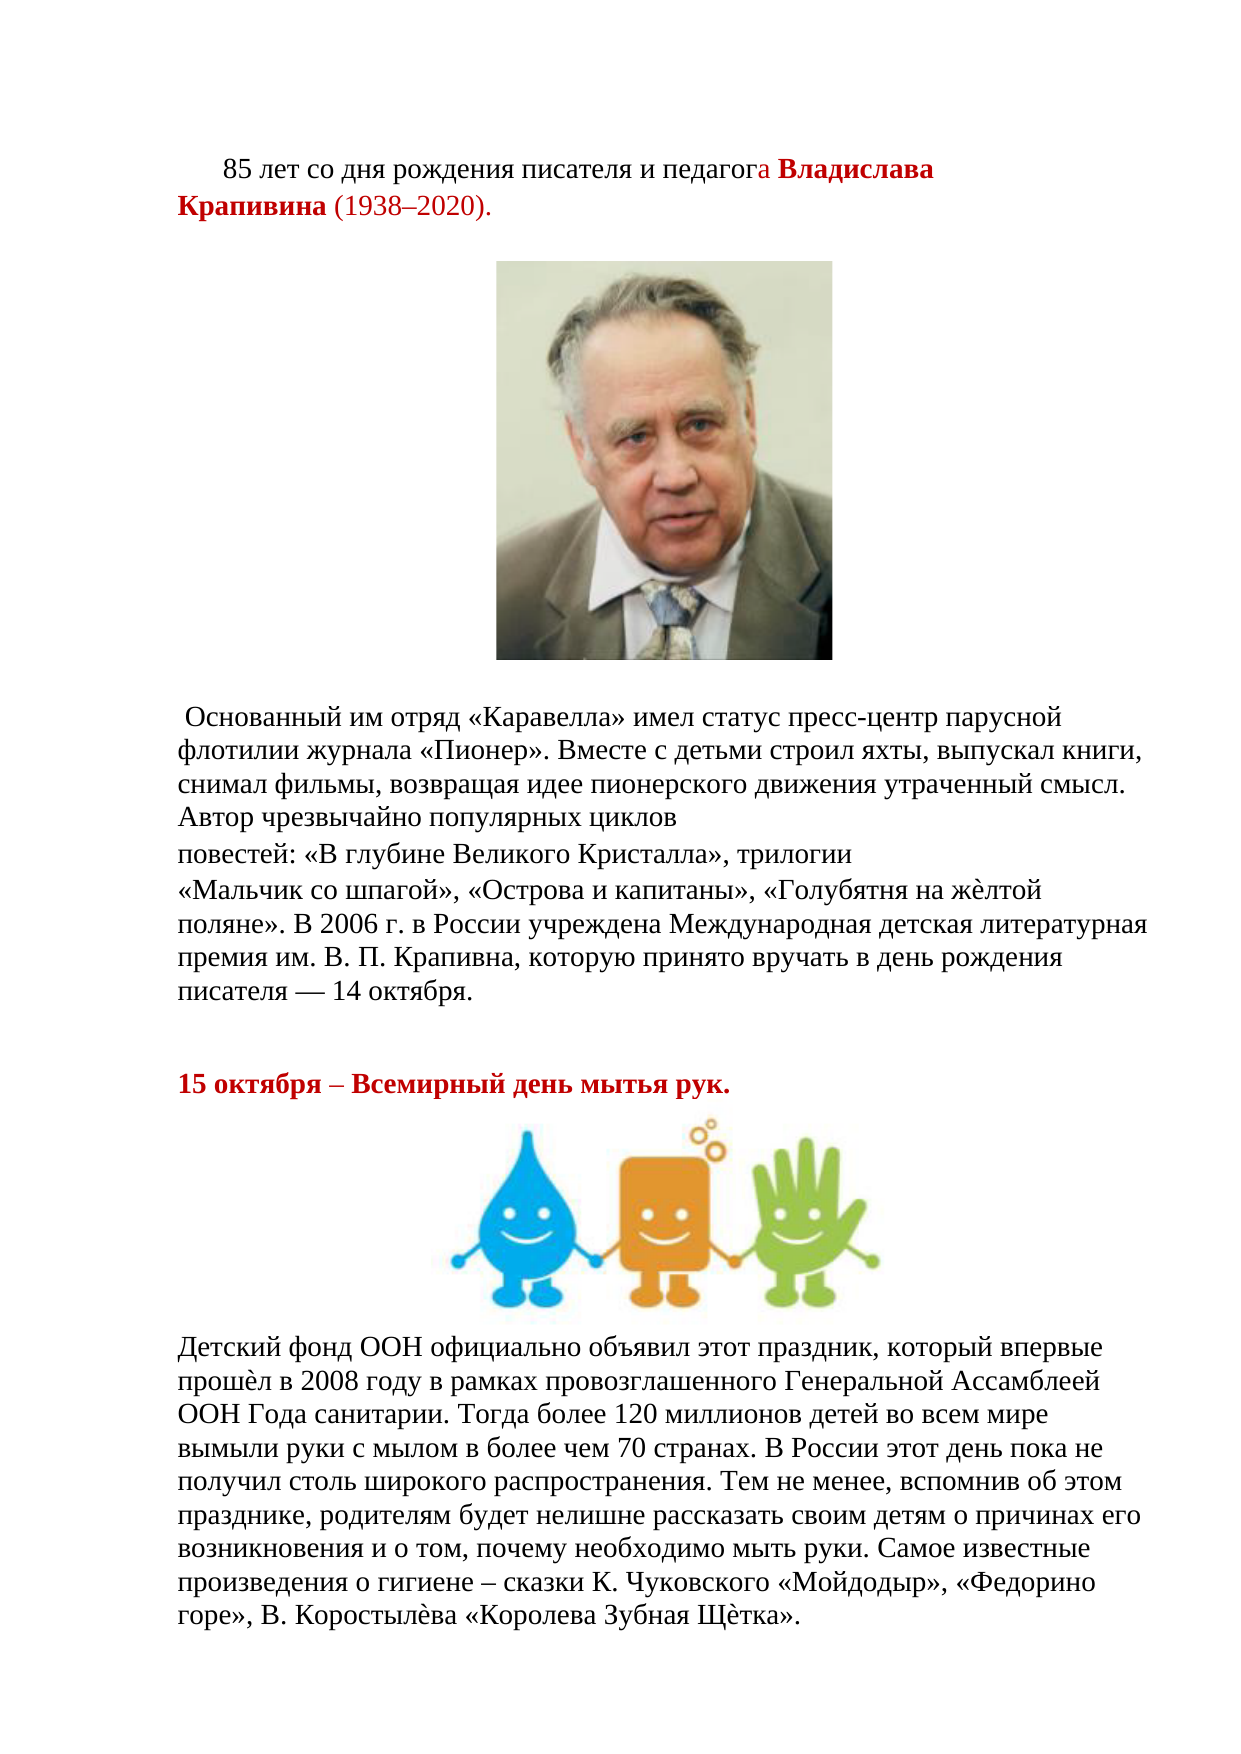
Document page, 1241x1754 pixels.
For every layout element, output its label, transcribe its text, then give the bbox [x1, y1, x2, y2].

text повестей: «В глубине Великого Кристалла», трилогии [177, 836, 1152, 869]
text Основанный им отряд «Каравелла» имел статус пресс-центр парусной флотилии журнала «Пионер». Вместе с детьми строил яхты, выпускал книги, снимал фильмы, возвращая идее пионерского движения утраченный смысл. Автор чрезвычайно популярных циклов [177, 699, 1152, 833]
text 15 октября – Всемирный день мытья рук. [177, 1066, 1152, 1099]
text «Мальчик со шпагой», «Острова и капитаны», «Голубятня на жѐлтой поляне». В 2006 г. в России учреждена Международная детская литературная премия им. В. П. Крапивна, которую принято вручать в день рождения писателя — 14 октября. [177, 872, 1152, 1007]
text 85 лет со дня рождения писателя и педагога Владислава [177, 152, 1152, 185]
text Детский фонд ООН официально объявил этот праздник, который впервые прошѐл в 2008 году в рамках провозглашенного Генеральной Ассамблеей ООН Года санитарии. Тогда более 120 миллионов детей во всем мире вымыли руки с мылом в более чем 70 странах. В России этот день пока не получил столь широкого распространения. Тем не менее, вспомнив об этом празднике, родителям будет нелишне рассказать своим детям о причинах его возникновения и о том, почему необходимо мыть руки. Самое известные произведения о гигиене – сказки К. Чуковского «Мойдодыр», «Федорино горе», В. Коростылѐва «Королева Зубная Щѐтка». [177, 1329, 1152, 1631]
text Крапивина (1938–2020). [177, 188, 1152, 222]
